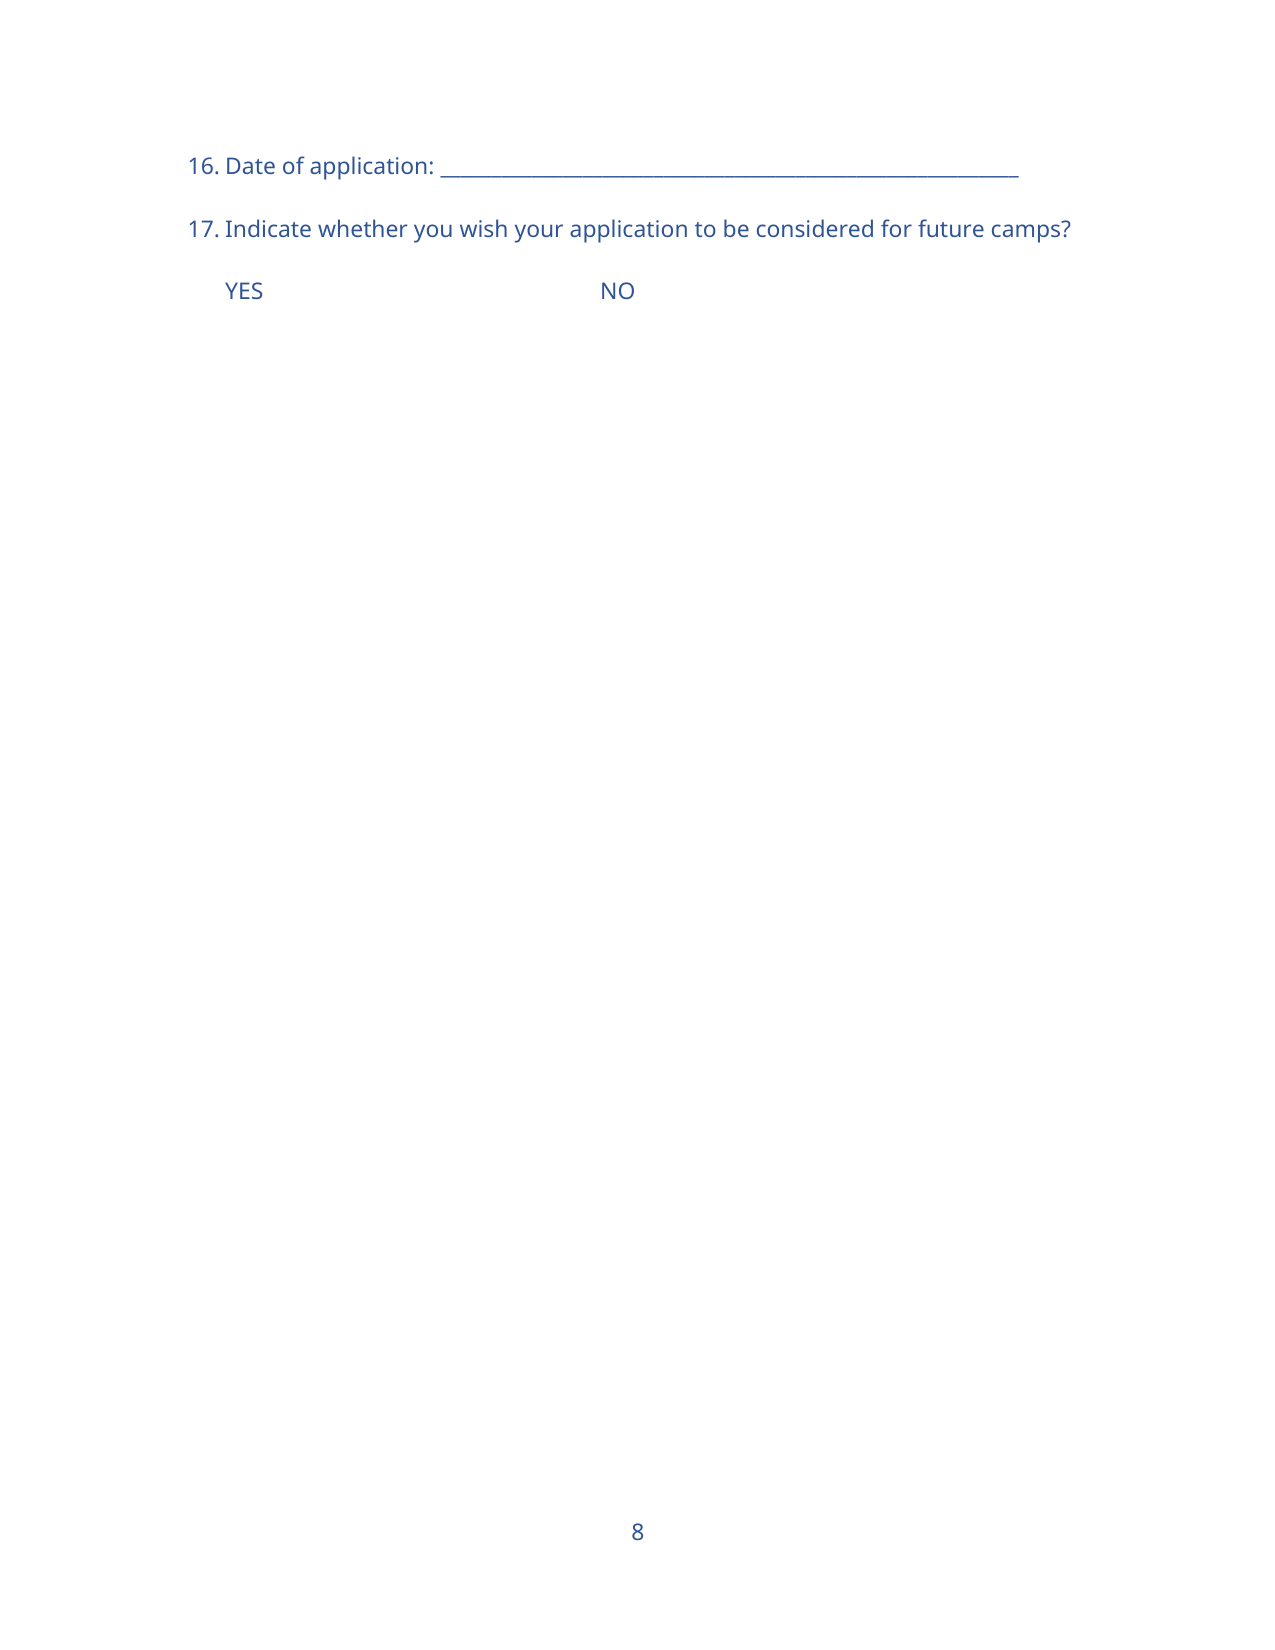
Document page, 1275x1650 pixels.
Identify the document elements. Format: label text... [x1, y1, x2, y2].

list Indicate whether you wish your application to be considered for future camps? YES NO [187, 212, 1125, 306]
list Date of application: _________________________________________________________ [187, 150, 1125, 212]
